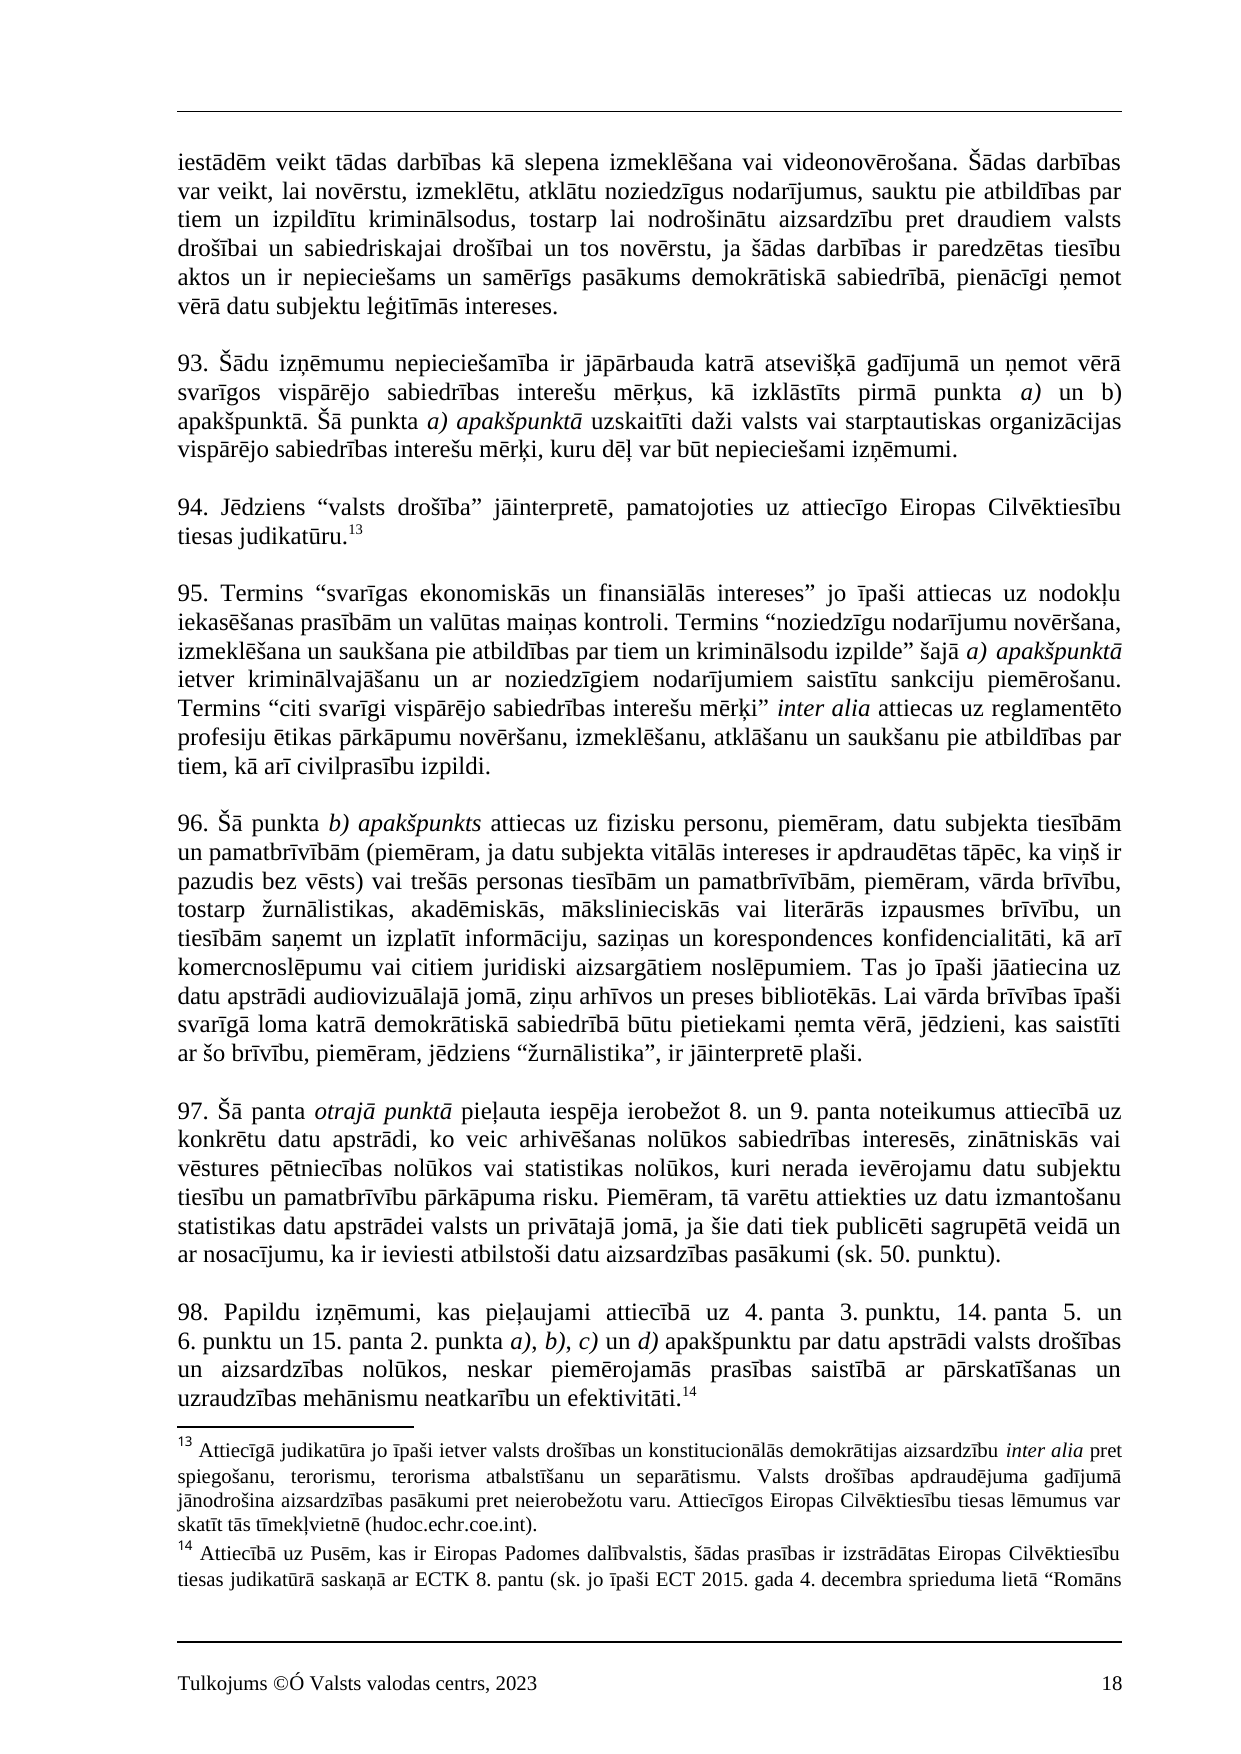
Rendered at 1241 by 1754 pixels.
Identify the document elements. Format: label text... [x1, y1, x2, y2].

text 97. Šā panta otrajā punktā pieļauta iespēja ierobežot 8. un 9. panta noteikumus attiecībā uz konkrētu datu apstrādi, ko veic arhivēšanas nolūkos sabiedrības interesēs, zinātniskās vai vēstures pētniecības nolūkos vai statistikas nolūkos, kuri nerada ievērojamu datu subjektu tiesību un pamatbrīvību pārkāpuma risku. Piemēram, tā varētu attiekties uz datu izmantošanu statistikas datu apstrādei valsts un privātajā jomā, ja šie dati tiek publicēti sagrupētā veidā un ar nosacījumu, ka ir ieviesti atbilstoši datu aizsardzības pasākumi (sk. 50. punktu). [177, 1096, 1122, 1268]
text 96. Šā punkta b) apakšpunkts attiecas uz fizisku personu, piemēram, datu subjekta tiesībām un pamatbrīvībām (piemēram, ja datu subjekta vitālās intereses ir apdraudētas tāpēc, ka viņš ir pazudis bez vēsts) vai trešās personas tiesībām un pamatbrīvībām, piemēram, vārda brīvību, tostarp žurnālistikas, akadēmiskās, mākslinieciskās vai literārās izpausmes brīvību, un tiesībām saņemt un izplatīt informāciju, saziņas un korespondences konfidencialitāti, kā arī komercnoslēpumu vai citiem juridiski aizsargātiem noslēpumiem. Tas jo īpaši jāatiecina uz datu apstrādi audiovizuālajā jomā, ziņu arhīvos un preses bibliotēkās. Lai vārda brīvības īpaši svarīgā loma katrā demokrātiskā sabiedrībā būtu pietiekami ņemta vērā, jēdzieni, kas saistīti ar šo brīvību, piemēram, jēdziens “žurnālistika”, ir jāinterpretē plaši. [177, 808, 1122, 1067]
text 95. Termins “svarīgas ekonomiskās un finansiālās intereses” jo īpaši attiecas uz nodokļu iekasēšanas prasībām un valūtas maiņas kontroli. Termins “noziedzīgu nodarījumu novēršana, izmeklēšana un saukšana pie atbildības par tiem un kriminālsodu izpilde” šajā a) apakšpunktā ietver kriminālvajāšanu un ar noziedzīgiem nodarījumiem saistītu sankciju piemērošanu. Termins “citi svarīgi vispārējo sabiedrības interešu mērķi” inter alia attiecas uz reglamentēto profesiju ētikas pārkāpumu novēršanu, izmeklēšanu, atklāšanu un saukšanu pie atbildības par tiem, kā arī civilprasību izpildi. [177, 578, 1122, 779]
text 94. Jēdziens “valsts drošība” jāinterpretē, pamatojoties uz attiecīgo Eiropas Cilvēktiesību tiesas judikatūru. [177, 492, 1122, 549]
text 93. Šādu izņēmumu nepieciešamība ir jāpārbauda katrā atsevišķā gadījumā un ņemot vērā svarīgos vispārējo sabiedrības interešu mērķus, kā izklāstīts pirmā punkta a) un b) apakšpunktā. Šā punkta a) apakšpunktā uzskaitīti daži valsts vai starptautiskas organizācijas vispārējo sabiedrības interešu mērķi, kuru dēļ var būt nepieciešami izņēmumi. [177, 348, 1122, 463]
text 98. Papildu izņēmumi, kas pieļaujami attiecībā uz 4. panta 3. punktu, 14. panta 5. un 6. punktu un 15. panta 2. punkta a), b), c) un d) apakšpunktu par datu apstrādi valsts drošības un aizsardzības nolūkos, neskar piemērojamās prasības saistībā ar pārskatīšanas un uzraudzības mehānismu neatkarību un efektivitāti. [177, 1297, 1122, 1412]
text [177, 147, 1122, 319]
